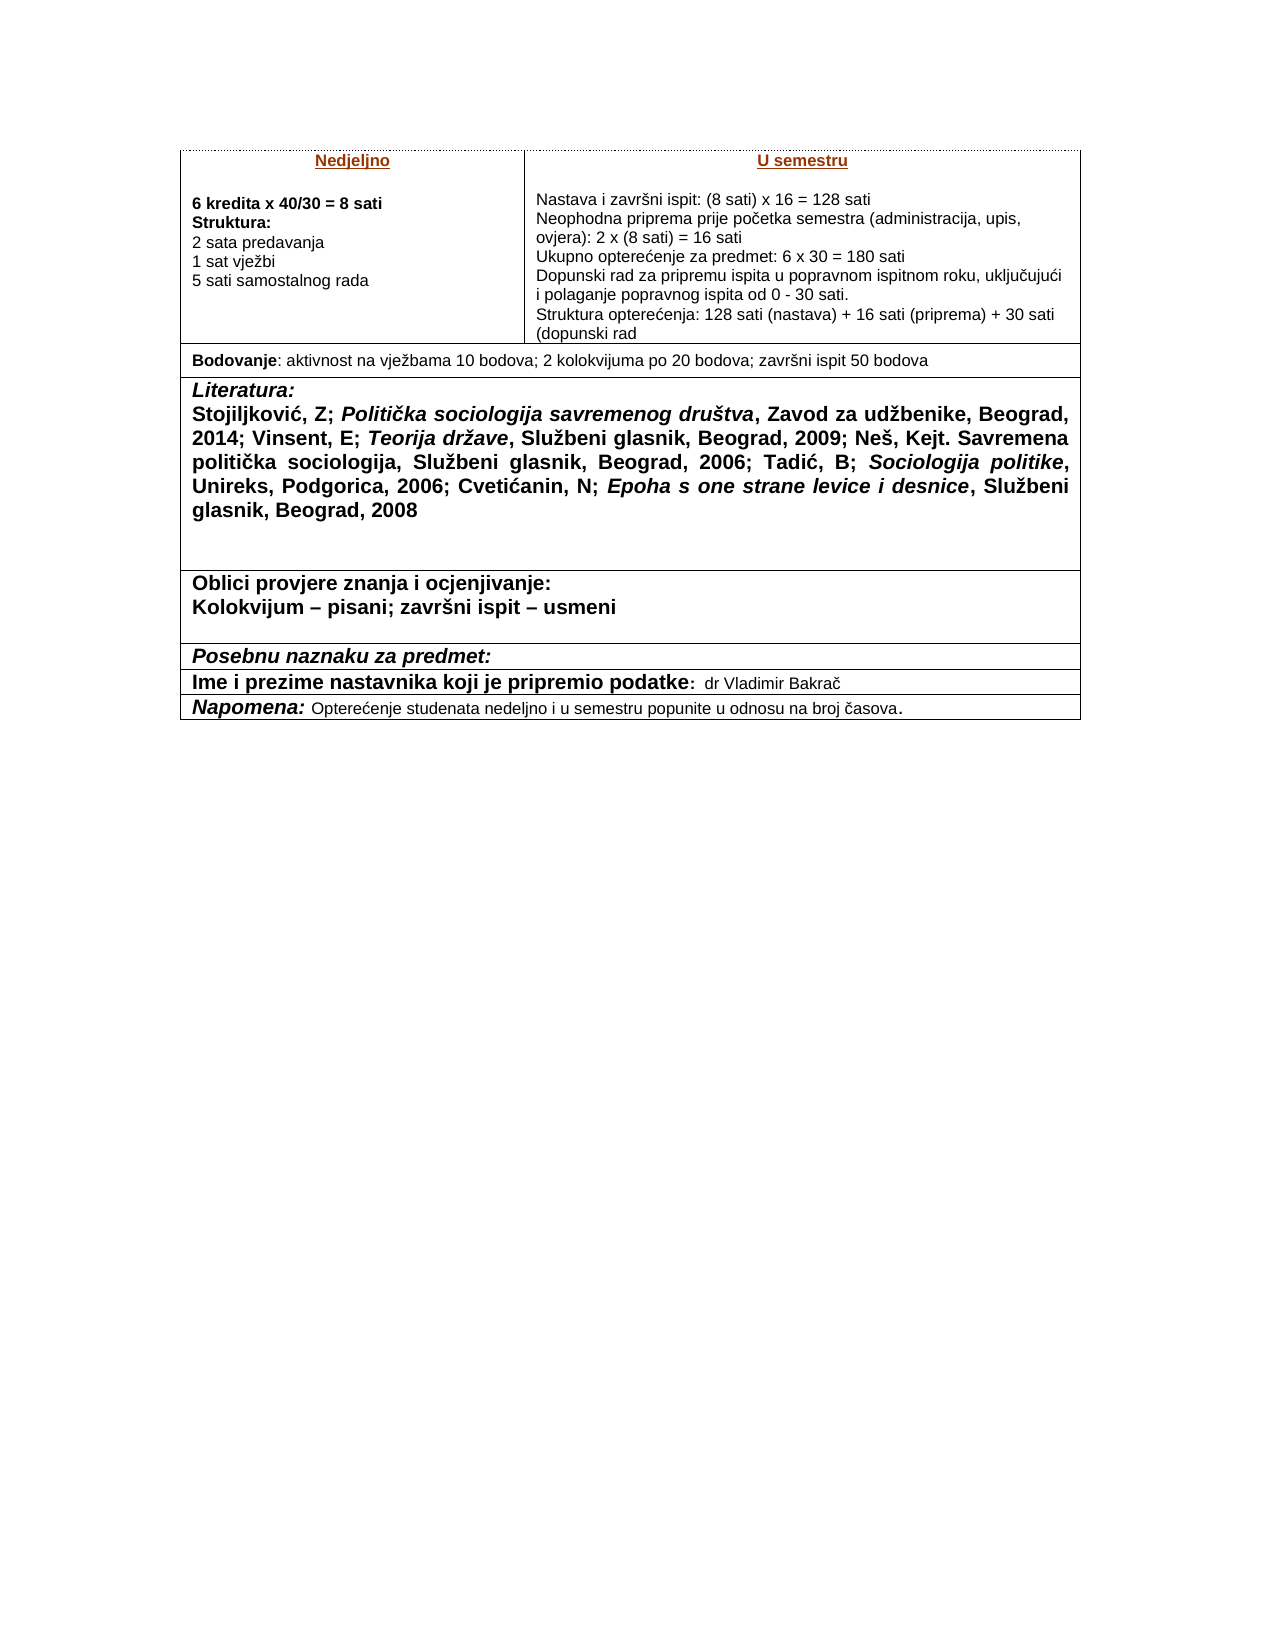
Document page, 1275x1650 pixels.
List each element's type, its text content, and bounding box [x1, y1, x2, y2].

table_cell Bodovanje: aktivnost na vježbama 10 bodova; 2 kolokvijuma po 20 bodova; završni ispit 50 bodova [181, 344, 1080, 377]
table_cell Nedjeljno 6 kredita x 40/30 = 8 sati Struktura: 2 sata predavanja 1 sat vježbi 5 sati samostalnog rada [181, 150, 524, 343]
table_cell Napomena: Opterećenje studenata nedeljno i u semestru popunite u odnosu na broj časova. [181, 695, 1080, 718]
table_cell U semestru Nastava i završni ispit: (8 sati) x 16 = 128 sati Neophodna priprema prije početka semestra (administracija, upis, ovjera): 2 x (8 sati) = 16 sati Ukupno opterećenje za predmet: 6 x 30 = 180 sati Dopunski rad za pripremu ispita u popravnom ispitnom roku, uključujući i polaganje popravnog ispita od 0 - 30 sati. Struktura opterećenja: 128 sati (nastava) + 16 sati (priprema) + 30 sati (dopunski rad [525, 150, 1080, 343]
table_cell Oblici provjere znanja i ocjenjivanje: Kolokvijum – pisani; završni ispit – usmeni [181, 571, 1080, 643]
table_cell Posebnu naznaku za predmet: [181, 644, 1080, 668]
table_cell Ime i prezime nastavnika koji je pripremio podatke: dr Vladimir Bakrač [181, 670, 1080, 693]
table_cell Literatura: Stojiljković, Z; Politička sociologija savremenog društva, Zavod za udžbenike, Beograd, 2014; Vinsent, E; Teorija države, Službeni glasnik, Beograd, 2009; Neš, Kejt. Savremena politička sociologija, Službeni glasnik, Beograd, 2006; Tadić, B; Sociologija politike, Unireks, Podgorica, 2006; Cvetićanin, N; Epoha s one strane levice i desnice, Službeni glasnik, Beograd, 2008 [181, 378, 1080, 570]
